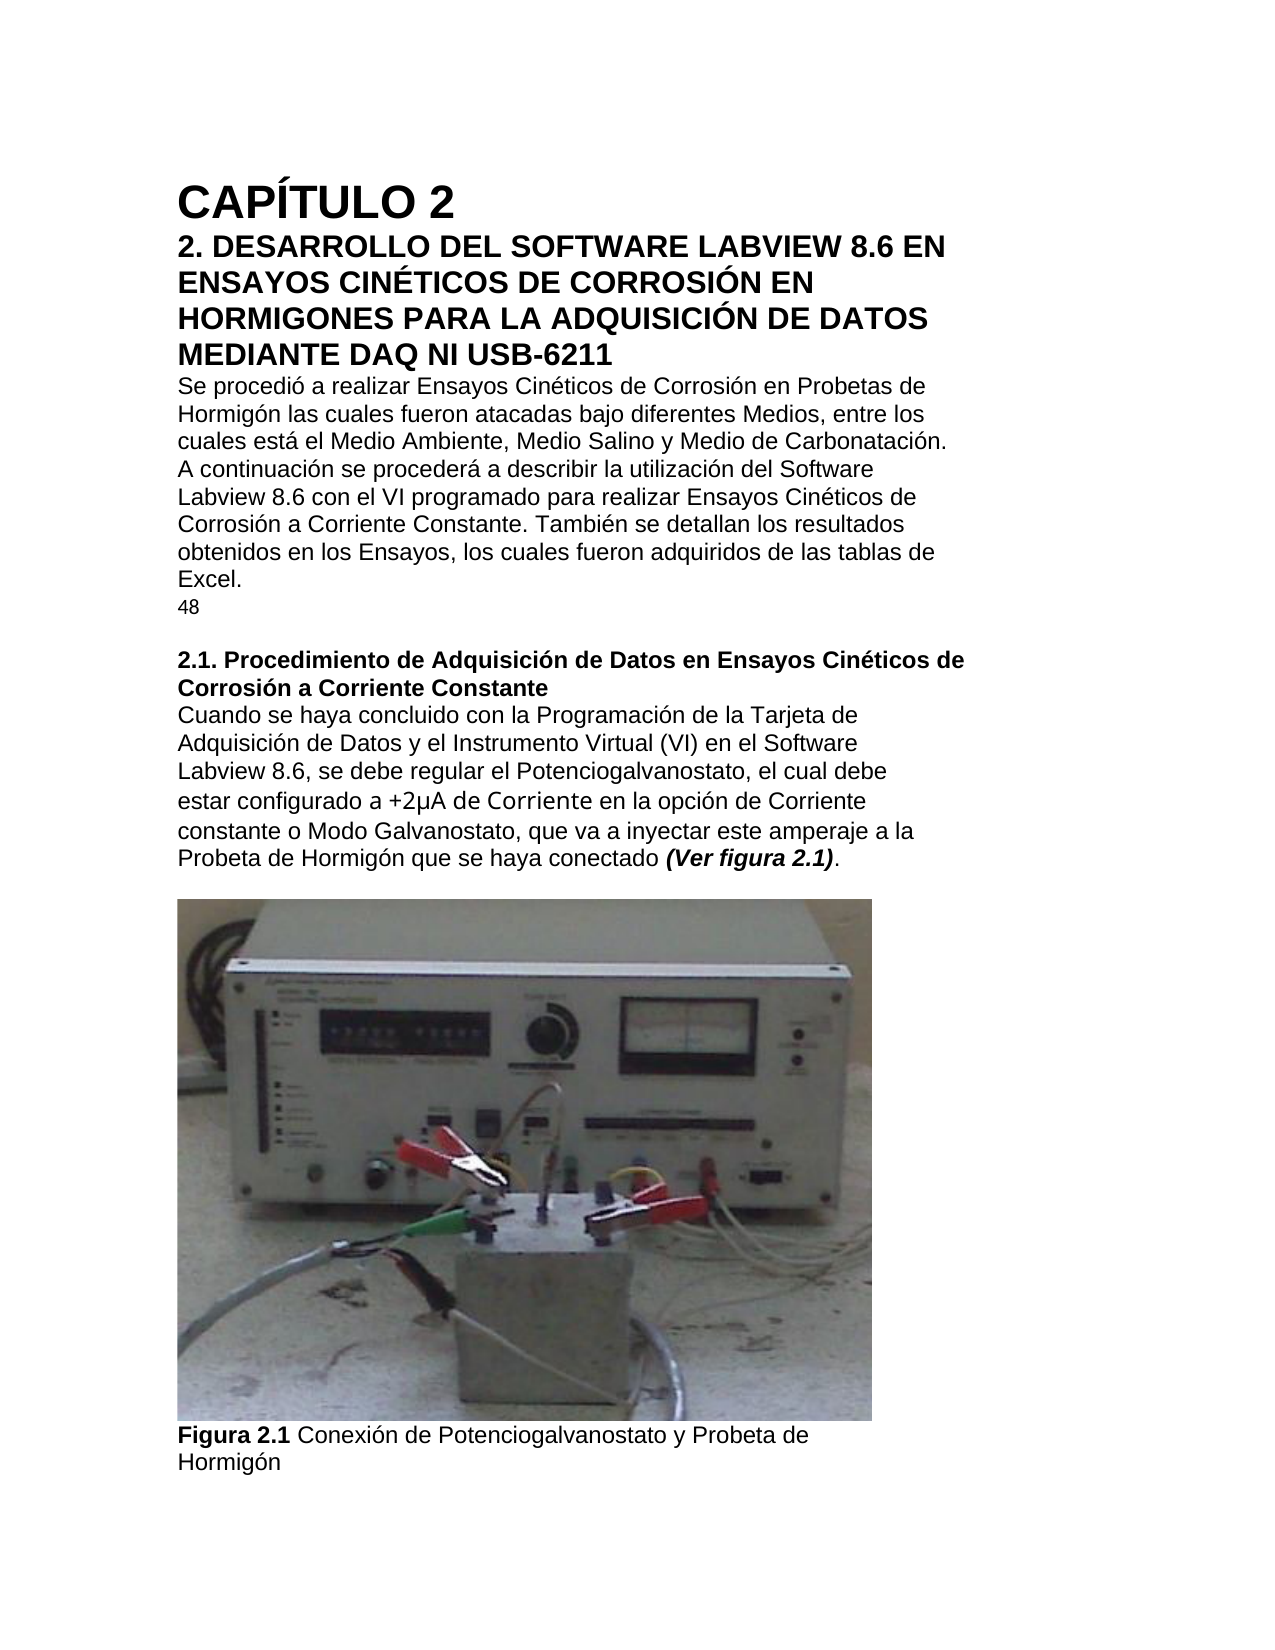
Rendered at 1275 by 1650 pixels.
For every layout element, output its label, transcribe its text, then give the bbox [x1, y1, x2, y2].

text ENSAYOS CINÉTICOS DE CORROSIÓN EN [177, 264, 1098, 300]
text cuales está el Medio Ambiente, Medio Salino y Medio de Carbonatación. [177, 427, 1098, 455]
text 2.1. Procedimiento de Adquisición de Datos en Ensayos Cinéticos de [177, 646, 1098, 674]
text Adquisición de Datos y el Instrumento Virtual (VI) en el Software [177, 729, 1098, 757]
text Labview 8.6, se debe regular el Potenciogalvanostato, el cual debe [177, 757, 1098, 784]
text CAPÍTULO 2 [177, 174, 1098, 228]
text Figura 2.1 Conexión de Potenciogalvanostato y Probeta de [177, 1421, 1098, 1448]
text Corrosión a Corriente Constante [177, 674, 1098, 701]
text 48 [177, 593, 1098, 619]
text obtenidos en los Ensayos, los cuales fueron adquiridos de las tablas de [177, 538, 1098, 565]
text 2. DESARROLLO DEL SOFTWARE LABVIEW 8.6 EN [177, 228, 1098, 264]
text Se procedió a realizar Ensayos Cinéticos de Corrosión en Probetas de [177, 372, 1098, 399]
text constante o Modo Galvanostato, que va a inyectar este amperaje a la [177, 817, 1098, 844]
text Corrosión a Corriente Constante. También se detallan los resultados [177, 510, 1098, 538]
text Cuando se haya concluido con la Programación de la Tarjeta de [177, 701, 1098, 729]
text Labview 8.6 con el VI programado para realizar Ensayos Cinéticos de [177, 482, 1098, 510]
text MEDIANTE DAQ NI USB-6211 [177, 336, 1098, 372]
text Probeta de Hormigón que se haya conectado (Ver figura 2.1). [177, 844, 1098, 872]
text HORMIGONES PARA LA ADQUISICIÓN DE DATOS [177, 300, 1098, 336]
text Excel. [177, 565, 1098, 593]
text estar configurado a +2µA de Corriente en la opción de Corriente [177, 784, 1098, 817]
text Hormigón las cuales fueron atacadas bajo diferentes Medios, entre los [177, 399, 1098, 427]
text Hormigón [177, 1448, 1098, 1476]
text A continuación se procederá a describir la utilización del Software [177, 455, 1098, 482]
